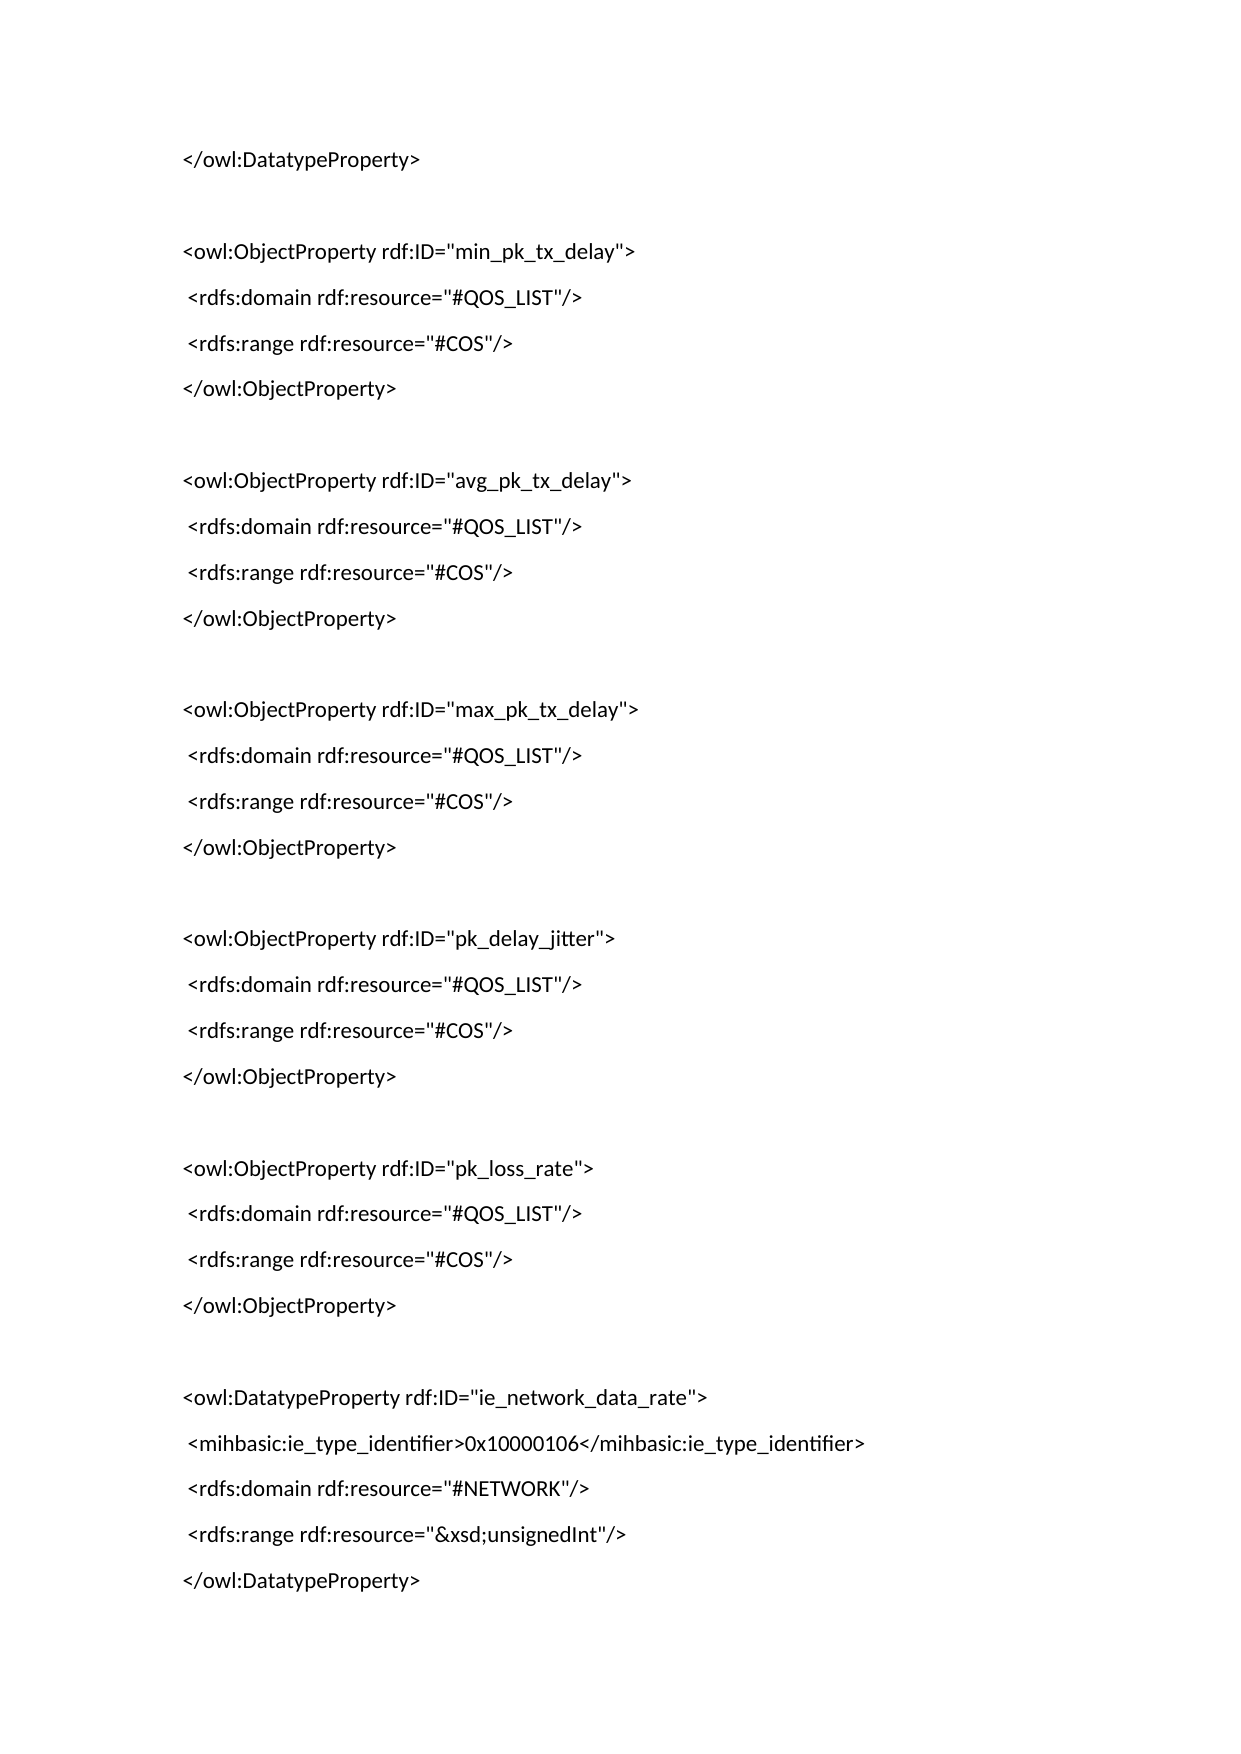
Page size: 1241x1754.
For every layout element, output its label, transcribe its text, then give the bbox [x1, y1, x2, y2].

text <owl:ObjectProperty rdf:ID="pk_delay_jitter"> [177, 927, 1063, 952]
text <rdfs:range rdf:resource="#COS"/> [177, 560, 1063, 585]
text <owl:ObjectProperty rdf:ID="avg_pk_tx_delay"> [177, 468, 1063, 493]
text <rdfs:domain rdf:resource="#QOS_LIST"/> [177, 514, 1063, 539]
text <owl:DatatypeProperty rdf:ID="ie_network_data_rate"> [177, 1385, 1063, 1410]
text <rdfs:domain rdf:resource="#QOS_LIST"/> [177, 973, 1063, 998]
text <rdfs:domain rdf:resource="#QOS_LIST"/> [177, 285, 1063, 310]
text <rdfs:domain rdf:resource="#NETWORK"/> [177, 1477, 1063, 1502]
text <rdfs:range rdf:resource="#COS"/> [177, 1018, 1063, 1043]
text </owl:ObjectProperty> [177, 1293, 1063, 1318]
text <owl:ObjectProperty rdf:ID="min_pk_tx_delay"> [177, 239, 1063, 264]
text <rdfs:range rdf:resource="#COS"/> [177, 1248, 1063, 1273]
text </owl:ObjectProperty> [177, 1064, 1063, 1089]
text <owl:ObjectProperty rdf:ID="pk_loss_rate"> [177, 1156, 1063, 1181]
text </owl:ObjectProperty> [177, 606, 1063, 631]
text </owl:DatatypeProperty> [177, 148, 1063, 173]
text </owl:ObjectProperty> [177, 377, 1063, 402]
text <rdfs:range rdf:resource="#COS"/> [177, 789, 1063, 814]
text </owl:ObjectProperty> [177, 835, 1063, 860]
text <rdfs:range rdf:resource="&xsd;unsignedInt"/> [177, 1523, 1063, 1548]
text <mihbasic:ie_type_identifier>0x10000106</mihbasic:ie_type_identifier> [177, 1431, 1063, 1456]
text </owl:DatatypeProperty> [177, 1568, 1063, 1593]
text <rdfs:range rdf:resource="#COS"/> [177, 331, 1063, 356]
text <owl:ObjectProperty rdf:ID="max_pk_tx_delay"> [177, 698, 1063, 723]
text <rdfs:domain rdf:resource="#QOS_LIST"/> [177, 1202, 1063, 1227]
text <rdfs:domain rdf:resource="#QOS_LIST"/> [177, 743, 1063, 768]
